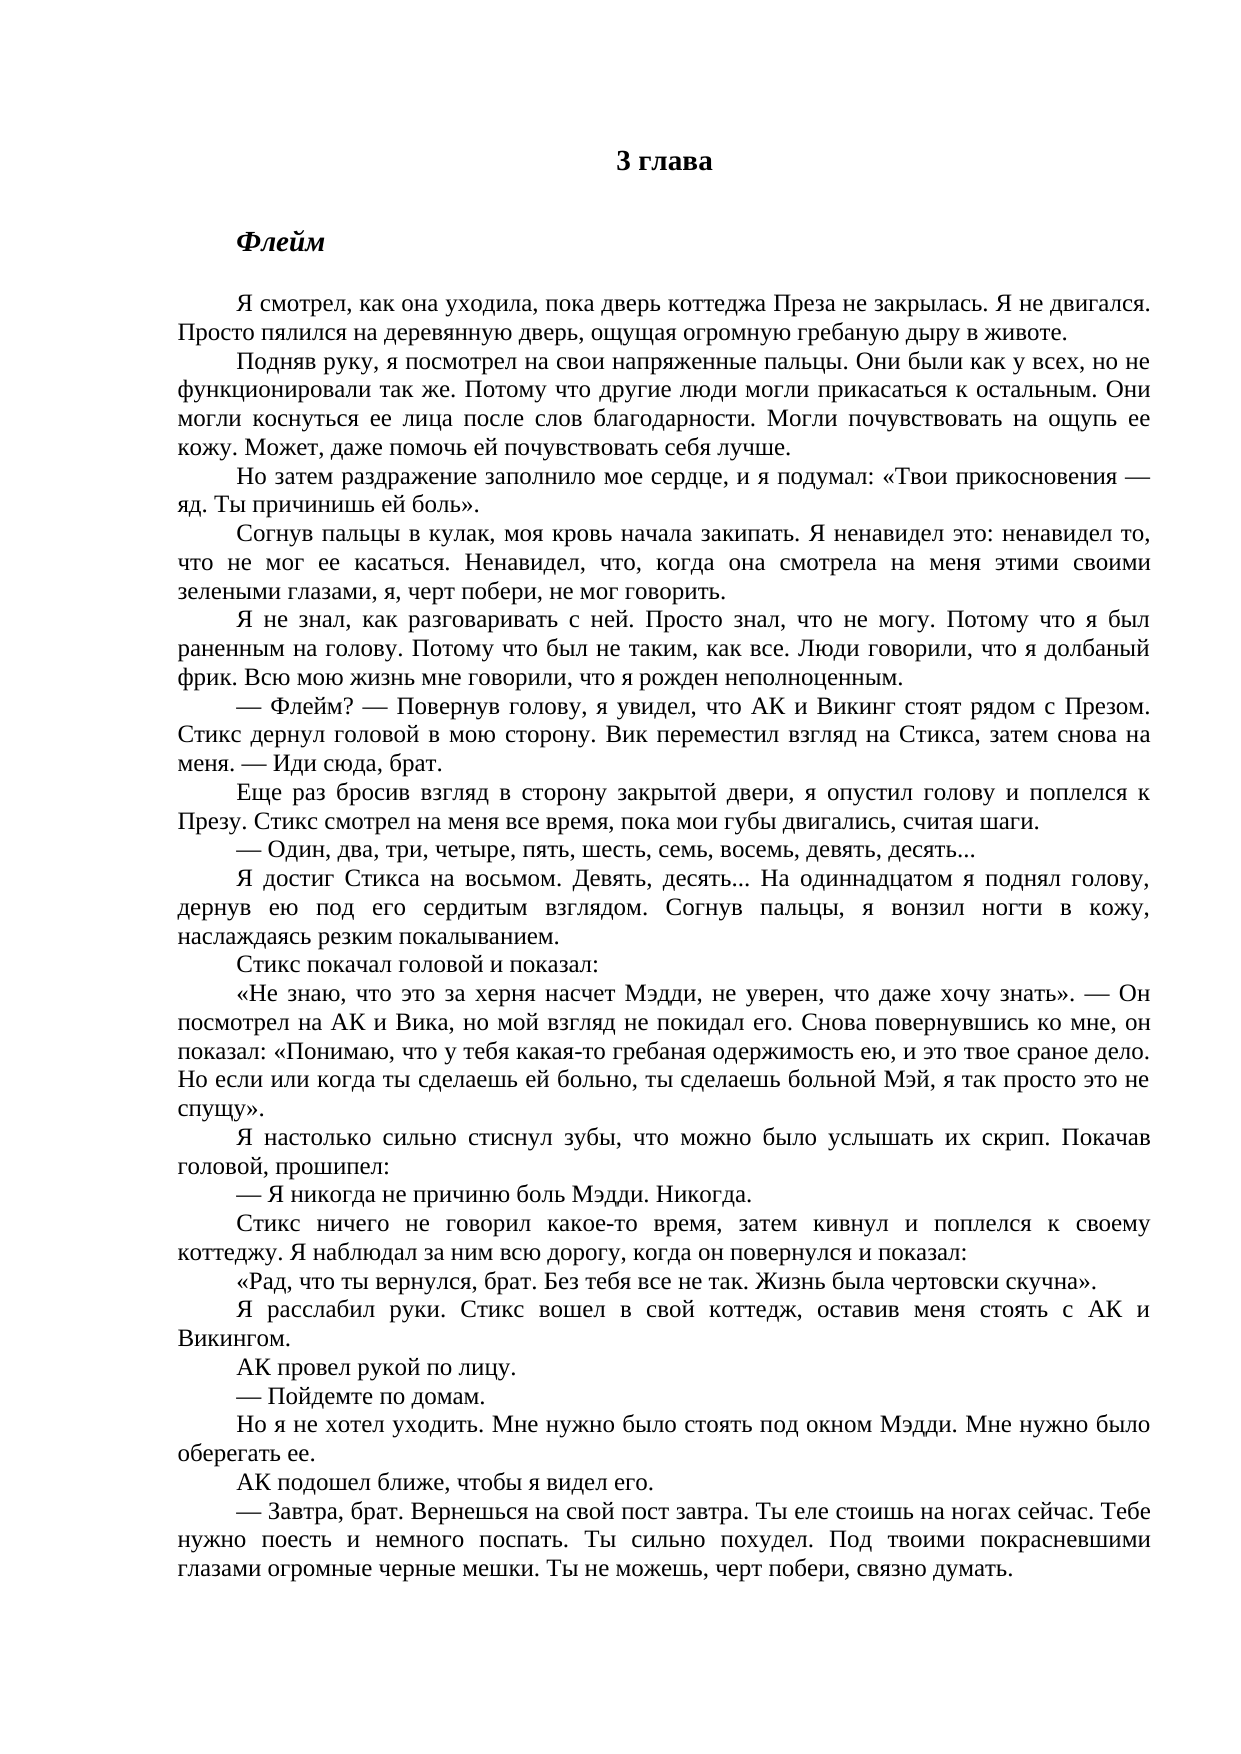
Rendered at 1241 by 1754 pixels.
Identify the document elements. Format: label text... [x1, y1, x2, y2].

text — Я никогда не причиню боль Мэдди. Никогда. [177, 1179, 1152, 1208]
text Я не знал, как разговаривать с ней. Просто знал, что не могу. Потому что я был раненным на голову. Потому что был не таким, как все. Люди говорили, что я долбаный фрик. Всю мою жизнь мне говорили, что я рожден неполноценным. [177, 604, 1152, 691]
text АК подошел ближе, чтобы я видел его. [177, 1467, 1152, 1496]
text — Пойдемте по домам. [177, 1381, 1152, 1409]
text Я смотрел, как она уходила, пока дверь коттеджа Преза не закрылась. Я не двигался. Просто пялился на деревянную дверь, ощущая огромную гребаную дыру в животе. [177, 288, 1152, 346]
text — Один, два, три, четыре, пять, шесть, семь, восемь, девять, десять... [177, 834, 1152, 863]
text АК провел рукой по лицу. [177, 1352, 1152, 1381]
text Но затем раздражение заполнило мое сердце, и я подумал: «Твои прикосновения — яд. Ты причинишь ей боль». [177, 461, 1152, 518]
text Я настолько сильно стиснул зубы, что можно было услышать их скрип. Покачав головой, прошипел: [177, 1122, 1152, 1179]
text Согнув пальцы в кулак, моя кровь начала закипать. Я ненавидел это: ненавидел то, что не мог ее касаться. Ненавидел, что, когда она смотрела на меня этими своими зелеными глазами, я, черт побери, не мог говорить. [177, 518, 1152, 604]
text Флейм [177, 224, 1152, 258]
text Еще раз бросив взгляд в сторону закрытой двери, я опустил голову и поплелся к Презу. Стикс смотрел на меня все время, пока мои губы двигались, считая шаги. [177, 777, 1152, 834]
text «Рад, что ты вернулся, брат. Без тебя все не так. Жизнь была чертовски скучна». [177, 1266, 1152, 1294]
text «Не знаю, что это за херня насчет Мэдди, не уверен, что даже хочу знать». — Он посмотрел на АК и Вика, но мой взгляд не покидал его. Снова повернувшись ко мне, он показал: «Понимаю, что у тебя какая-то гребаная одержимость ею, и это твое сраное дело. Но если или когда ты сделаешь ей больно, ты сделаешь больной Мэй, я так просто это не спущу». [177, 978, 1152, 1122]
text Стикс покачал головой и показал: [177, 949, 1152, 978]
text Я расслабил руки. Стикс вошел в свой коттедж, оставив меня стоять с АК и Викингом. [177, 1294, 1152, 1352]
text Подняв руку, я посмотрел на свои напряженные пальцы. Они были как у всех, но не функционировали так же. Потому что другие люди могли прикасаться к остальным. Они могли коснуться ее лица после слов благодарности. Могли почувствовать на ощупь ее кожу. Может, даже помочь ей почувствовать себя лучше. [177, 346, 1152, 461]
subtitle 3 глава [177, 143, 1152, 177]
text — Флейм? — Повернув голову, я увидел, что АК и Викинг стоят рядом с Презом. Стикс дернул головой в мою сторону. Вик переместил взгляд на Стикса, затем снова на меня. — Иди сюда, брат. [177, 691, 1152, 777]
text Я достиг Стикса на восьмом. Девять, десять... На одиннадцатом я поднял голову, дернув ею под его сердитым взглядом. Согнув пальцы, я вонзил ногти в кожу, наслаждаясь резким покалыванием. [177, 863, 1152, 949]
text — Завтра, брат. Вернешься на свой пост завтра. Ты еле стоишь на ногах сейчас. Тебе нужно поесть и немного поспать. Ты сильно похудел. Под твоими покрасневшими глазами огромные черные мешки. Ты не можешь, черт побери, связно думать. [177, 1496, 1152, 1582]
text Но я не хотел уходить. Мне нужно было стоять под окном Мэдди. Мне нужно было оберегать ее. [177, 1409, 1152, 1467]
text Стикс ничего не говорил какое-то время, затем кивнул и поплелся к своему коттеджу. Я наблюдал за ним всю дорогу, когда он повернулся и показал: [177, 1208, 1152, 1266]
